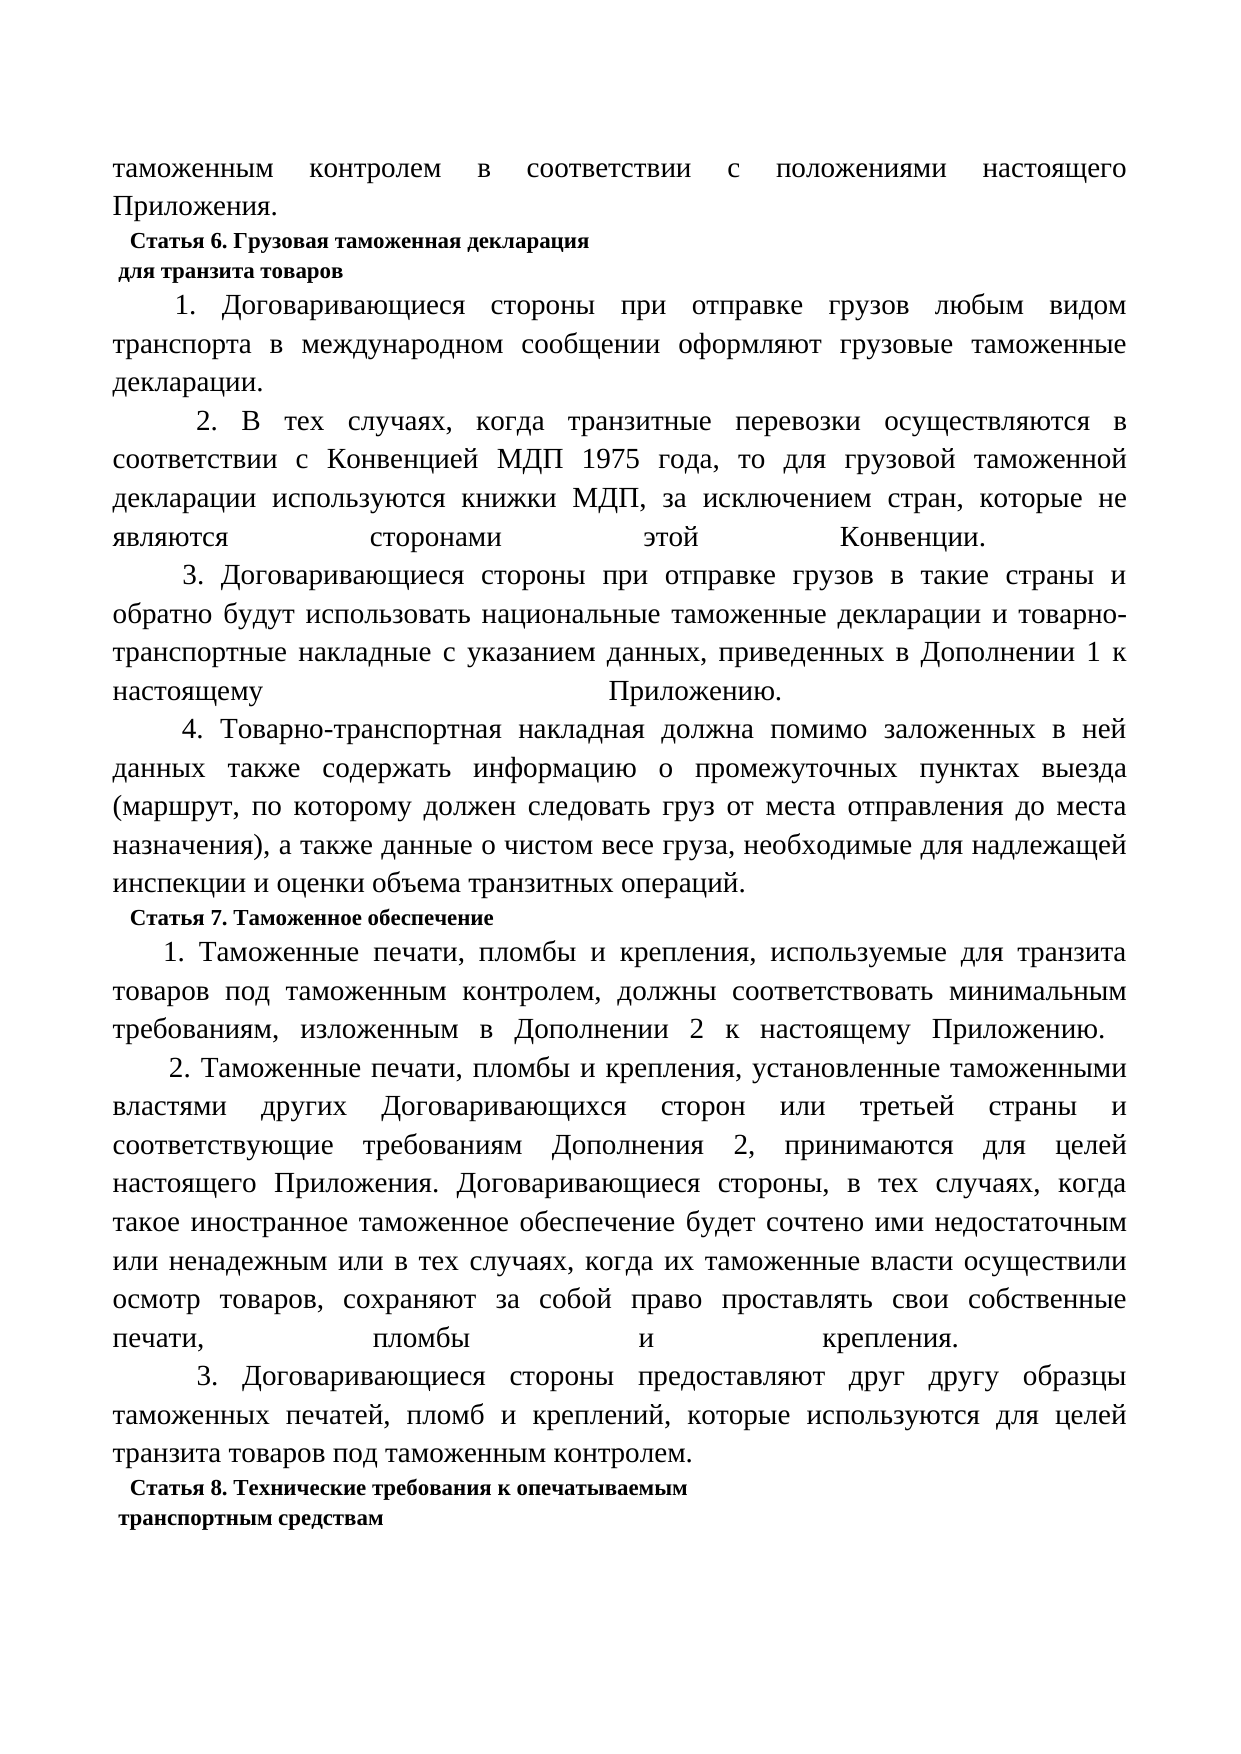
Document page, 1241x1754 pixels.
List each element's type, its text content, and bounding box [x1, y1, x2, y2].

text Статья 8. Технические требования к опечатываемым транспортным средствам [112, 1474, 1128, 1531]
text Статья 7. Таможенное обеспечение [112, 904, 1128, 931]
text 1. Таможенные печати, пломбы и крепления, используемые для транзита товаров под таможенным контролем, должны соответствовать минимальным требованиям, изложенным в Дополнении 2 к настоящему Приложению. 2. Таможенные печати, пломбы и крепления, установленные таможенными властями других Договаривающихся сторон или третьей страны и соответствующие требованиям Дополнения 2, принимаются для целей настоящего Приложения. Договаривающиеся стороны, в тех случаях, когда такое иностранное таможенное обеспечение будет сочтено ими недостаточным или ненадежным или в тех случаях, когда их таможенные власти осуществили осмотр товаров, сохраняют за собой право проставлять свои собственные печати, пломбы и крепления. 3. Договаривающиеся стороны предоставляют друг другу образцы таможенных печатей, пломб и креплений, которые используются для целей транзита товаров под таможенным контролем. [112, 934, 1128, 1469]
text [112, 150, 1128, 222]
text 1. Договаривающиеся стороны при отправке грузов любым видом транспорта в международном сообщении оформляют грузовые таможенные декларации. 2. В тех случаях, когда транзитные перевозки осуществляются в соответствии с Конвенцией МДП 1975 года, то для грузовой таможенной декларации используются книжки МДП, за исключением стран, которые не являются сторонами этой Конвенции. 3. Договаривающиеся стороны при отправке грузов в такие страны и обратно будут использовать национальные таможенные декларации и товарно-транспортные накладные с указанием данных, приведенных в Дополнении 1 к настоящему Приложению. 4. Товарно-транспортная накладная должна помимо заложенных в ней данных также содержать информацию о промежуточных пунктах выезда (маршрут, по которому должен следовать груз от места отправления до места назначения), а также данные о чистом весе груза, необходимые для надлежащей инспекции и оценки объема транзитных операций. [112, 287, 1128, 899]
text Статья 6. Грузовая таможенная декларация для транзита товаров [112, 227, 1128, 284]
